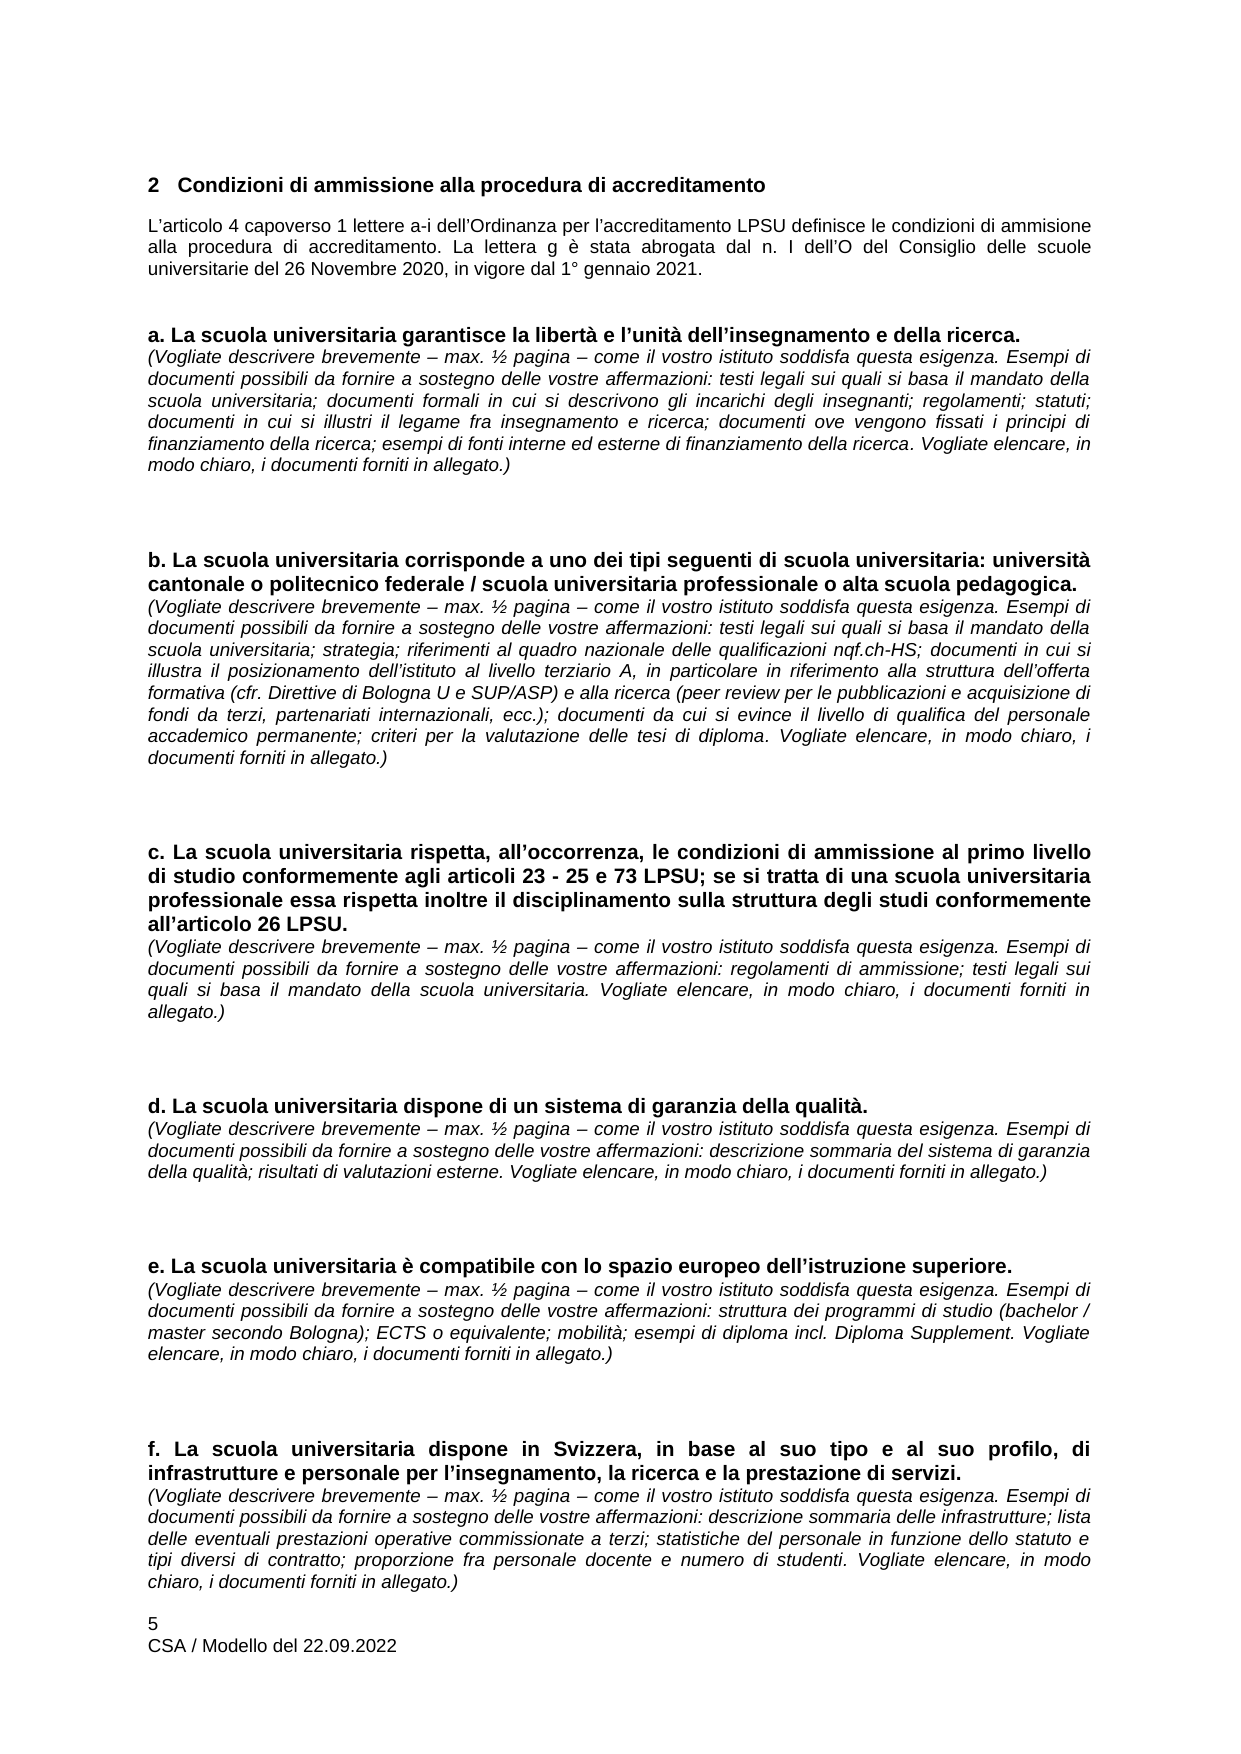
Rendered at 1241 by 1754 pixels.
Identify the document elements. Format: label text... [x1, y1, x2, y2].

text L’articolo 4 capoverso 1 lettere a-i dell’Ordinanza per l’accreditamento LPSU definisce le condizioni di ammisione alla procedura di accreditamento. La lettera g è stata abrogata dal n. I dell’O del Consiglio delle scuole universitarie del 26 Novembre 2020, in vigore dal 1° gennaio 2021. [148, 214, 1093, 279]
text c. La scuola universitaria rispetta, all’occorrenza, le condizioni di ammissione al primo livello di studio conformemente agli articoli 23 - 25 e 73 LPSU; se si tratta di una scuola universitaria professionale essa rispetta inoltre il disciplinamento sulla struttura degli studi conformemente all’articolo 26 LPSU. [148, 840, 1093, 936]
text (Vogliate descrivere brevemente – max. ½ pagina – come il vostro istituto soddisfa questa esigenza. Esempi di documenti possibili da fornire a sostegno delle vostre affermazioni: descrizione sommaria delle infrastrutture; lista delle eventuali prestazioni operative commissionate a terzi; statistiche del personale in funzione dello statuto e tipi diversi di contratto; proporzione fra personale docente e numero di studenti. Vogliate elencare, in modo chiaro, i documenti forniti in allegato.) [148, 1484, 1093, 1592]
text d. La scuola universitaria dispone di un sistema di garanzia della qualità. [148, 1094, 1093, 1118]
text b. La scuola universitaria corrisponde a uno dei tipi seguenti di scuola universitaria: università cantonale o politecnico federale / scuola universitaria professionale o alta scuola pedagogica. [148, 548, 1093, 596]
text (Vogliate descrivere brevemente – max. ½ pagina – come il vostro istituto soddisfa questa esigenza. Esempi di documenti possibili da fornire a sostegno delle vostre affermazioni: testi legali sui quali si basa il mandato della scuola universitaria; documenti formali in cui si descrivono gli incarichi degli insegnanti; regolamenti; statuti; documenti in cui si illustri il legame fra insegnamento e ricerca; documenti ove vengono fissati i principi di finanziamento della ricerca; esempi di fonti interne ed esterne di finanziamento della ricerca. Vogliate elencare, in modo chiaro, i documenti forniti in allegato.) [148, 346, 1093, 476]
text a. La scuola universitaria garantisce la libertà e l’unità dell’insegnamento e della ricerca. [148, 322, 1093, 346]
text (Vogliate descrivere brevemente – max. ½ pagina – come il vostro istituto soddisfa questa esigenza. Esempi di documenti possibili da fornire a sostegno delle vostre affermazioni: regolamenti di ammissione; testi legali sui quali si basa il mandato della scuola universitaria. Vogliate elencare, in modo chiaro, i documenti forniti in allegato.) [148, 936, 1093, 1022]
text (Vogliate descrivere brevemente – max. ½ pagina – come il vostro istituto soddisfa questa esigenza. Esempi di documenti possibili da fornire a sostegno delle vostre affermazioni: testi legali sui quali si basa il mandato della scuola universitaria; strategia; riferimenti al quadro nazionale delle qualificazioni nqf.ch-HS; documenti in cui si illustra il posizionamento dell’istituto al livello terziario A, in particolare in riferimento alla struttura dell’offerta formativa (cfr. Direttive di Bologna U e SUP/ASP) e alla ricerca (peer review per le pubblicazioni e acquisizione di fondi da terzi, partenariati internazionali, ecc.); documenti da cui si evince il livello di qualifica del personale accademico permanente; criteri per la valutazione delle tesi di diploma. Vogliate elencare, in modo chiaro, i documenti forniti in allegato.) [148, 596, 1093, 768]
text (Vogliate descrivere brevemente – max. ½ pagina – come il vostro istituto soddisfa questa esigenza. Esempi di documenti possibili da fornire a sostegno delle vostre affermazioni: descrizione sommaria del sistema di garanzia della qualità; risultati di valutazioni esterne. Vogliate elencare, in modo chiaro, i documenti forniti in allegato.) [148, 1118, 1093, 1182]
text e. La scuola universitaria è compatibile con lo spazio europeo dell’istruzione superiore. [148, 1254, 1093, 1278]
text (Vogliate descrivere brevemente – max. ½ pagina – come il vostro istituto soddisfa questa esigenza. Esempi di documenti possibili da fornire a sostegno delle vostre affermazioni: struttura dei programmi di studio (bachelor / master secondo Bologna); ECTS o equivalente; mobilità; esempi di diploma incl. Diploma Supplement. Vogliate elencare, in modo chiaro, i documenti forniti in allegato.) [148, 1278, 1093, 1364]
subtitle Condizioni di ammissione alla procedura di accreditamento [148, 173, 1093, 197]
text f. La scuola universitaria dispone in Svizzera, in base al suo tipo e al suo profilo, di infrastrutture e personale per l’insegnamento, la ricerca e la prestazione di servizi. [148, 1436, 1093, 1484]
